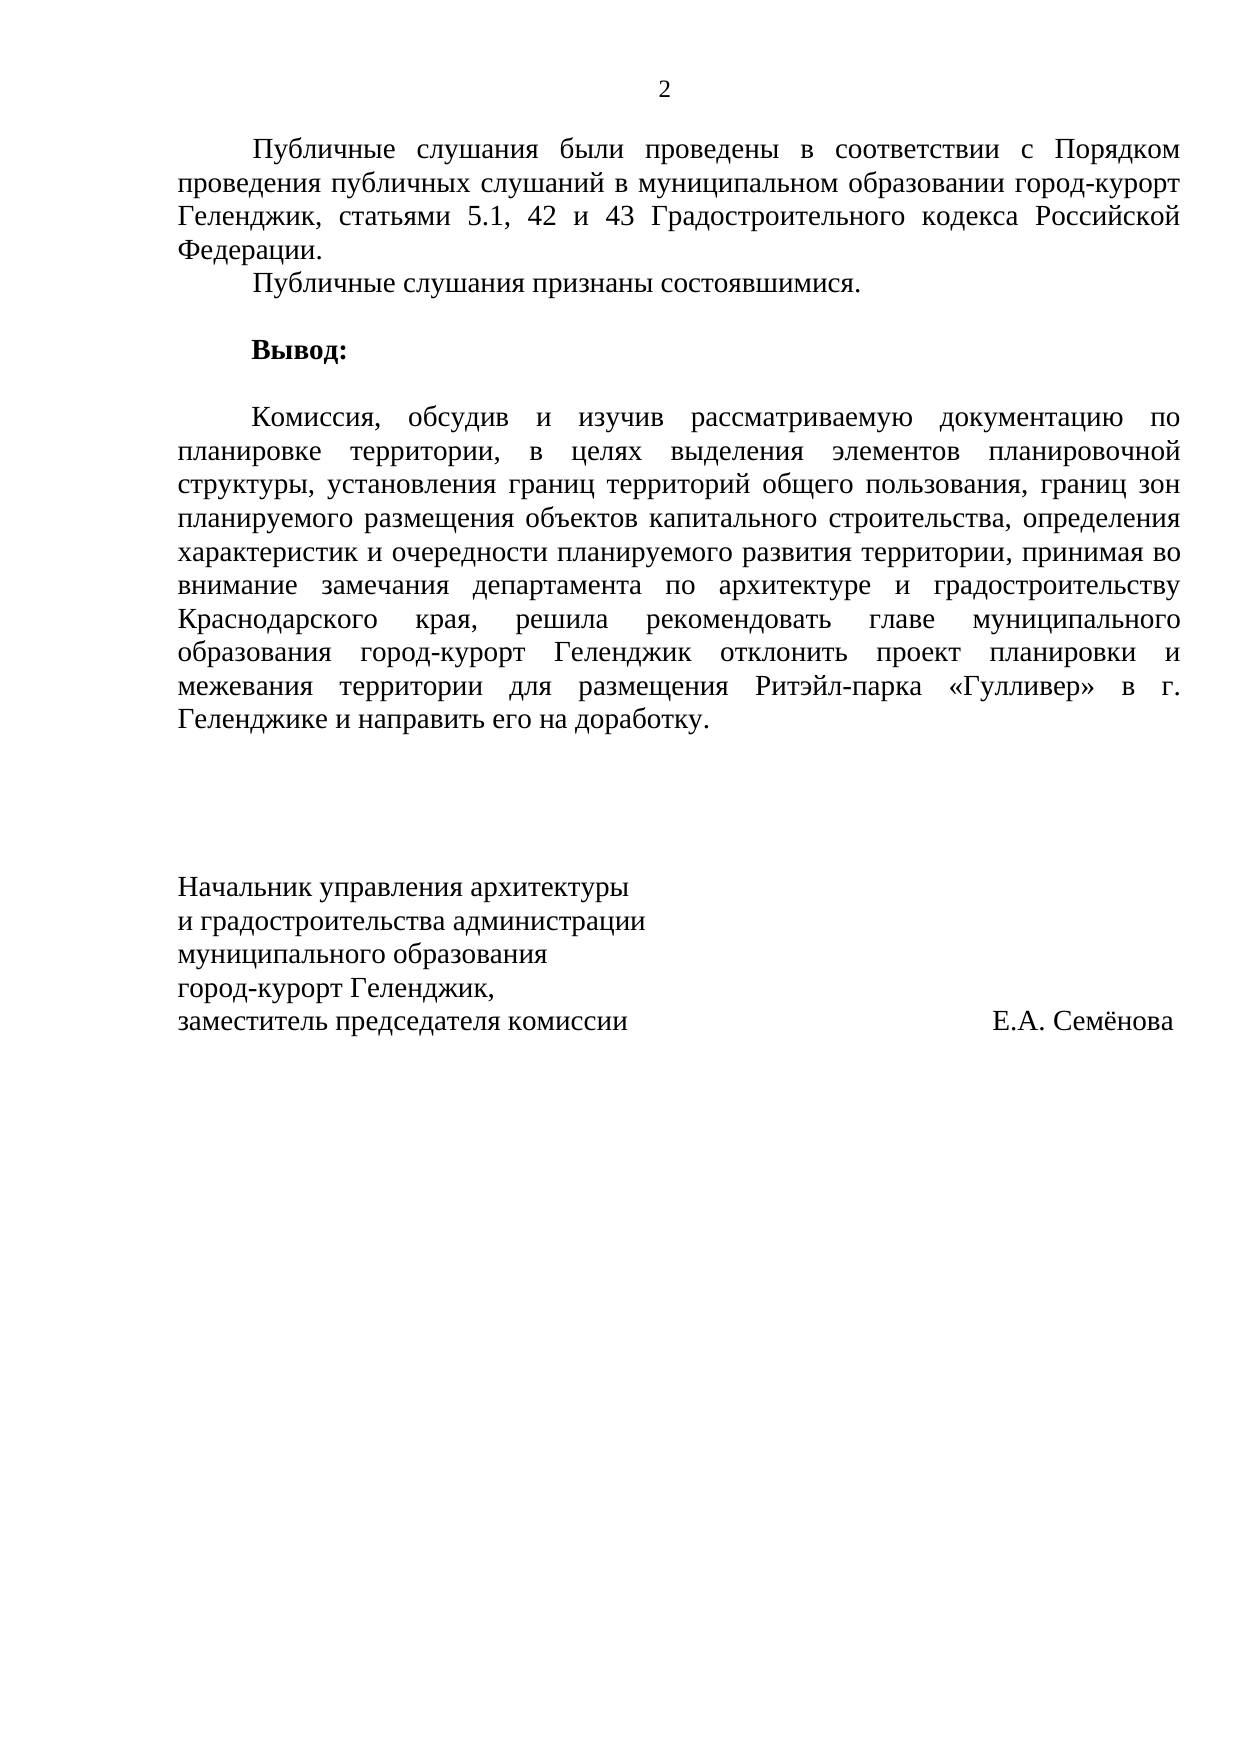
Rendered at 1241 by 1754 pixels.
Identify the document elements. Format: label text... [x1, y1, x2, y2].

text муниципального образования [177, 936, 1181, 970]
text Начальник управления архитектуры [177, 869, 1181, 903]
text Вывод: [177, 332, 1181, 366]
text заместитель председателя комиссии Е.А. Семёнова [177, 1003, 1181, 1037]
text город-курорт Геленджик, [177, 970, 1181, 1003]
text Комиссия, обсудив и изучив рассматриваемую документацию по планировке территории, в целях выделения элементов планировочной структуры, установления границ территорий общего пользования, границ зон планируемого размещения объектов капитального строительства, определения характеристик и очередности планируемого развития территории, принимая во внимание замечания департамента по архитектуре и градостроительству Краснодарского края, решила рекомендовать главе муниципального образования город-курорт Геленджик отклонить проект планировки и межевания территории для размещения Ритэйл-парка «Гулливер» в г. Геленджике и направить его на доработку. [177, 399, 1181, 735]
text Публичные слушания были проведены в соответствии с Порядком проведения публичных слушаний в муниципальном образовании город-курорт Геленджик, статьями 5.1, 42 и 43 Градостроительного кодекса Российской Федерации. [177, 131, 1181, 265]
text Публичные слушания признаны состоявшимися. [177, 265, 1181, 299]
text и градостроительства администрации [177, 903, 1181, 936]
